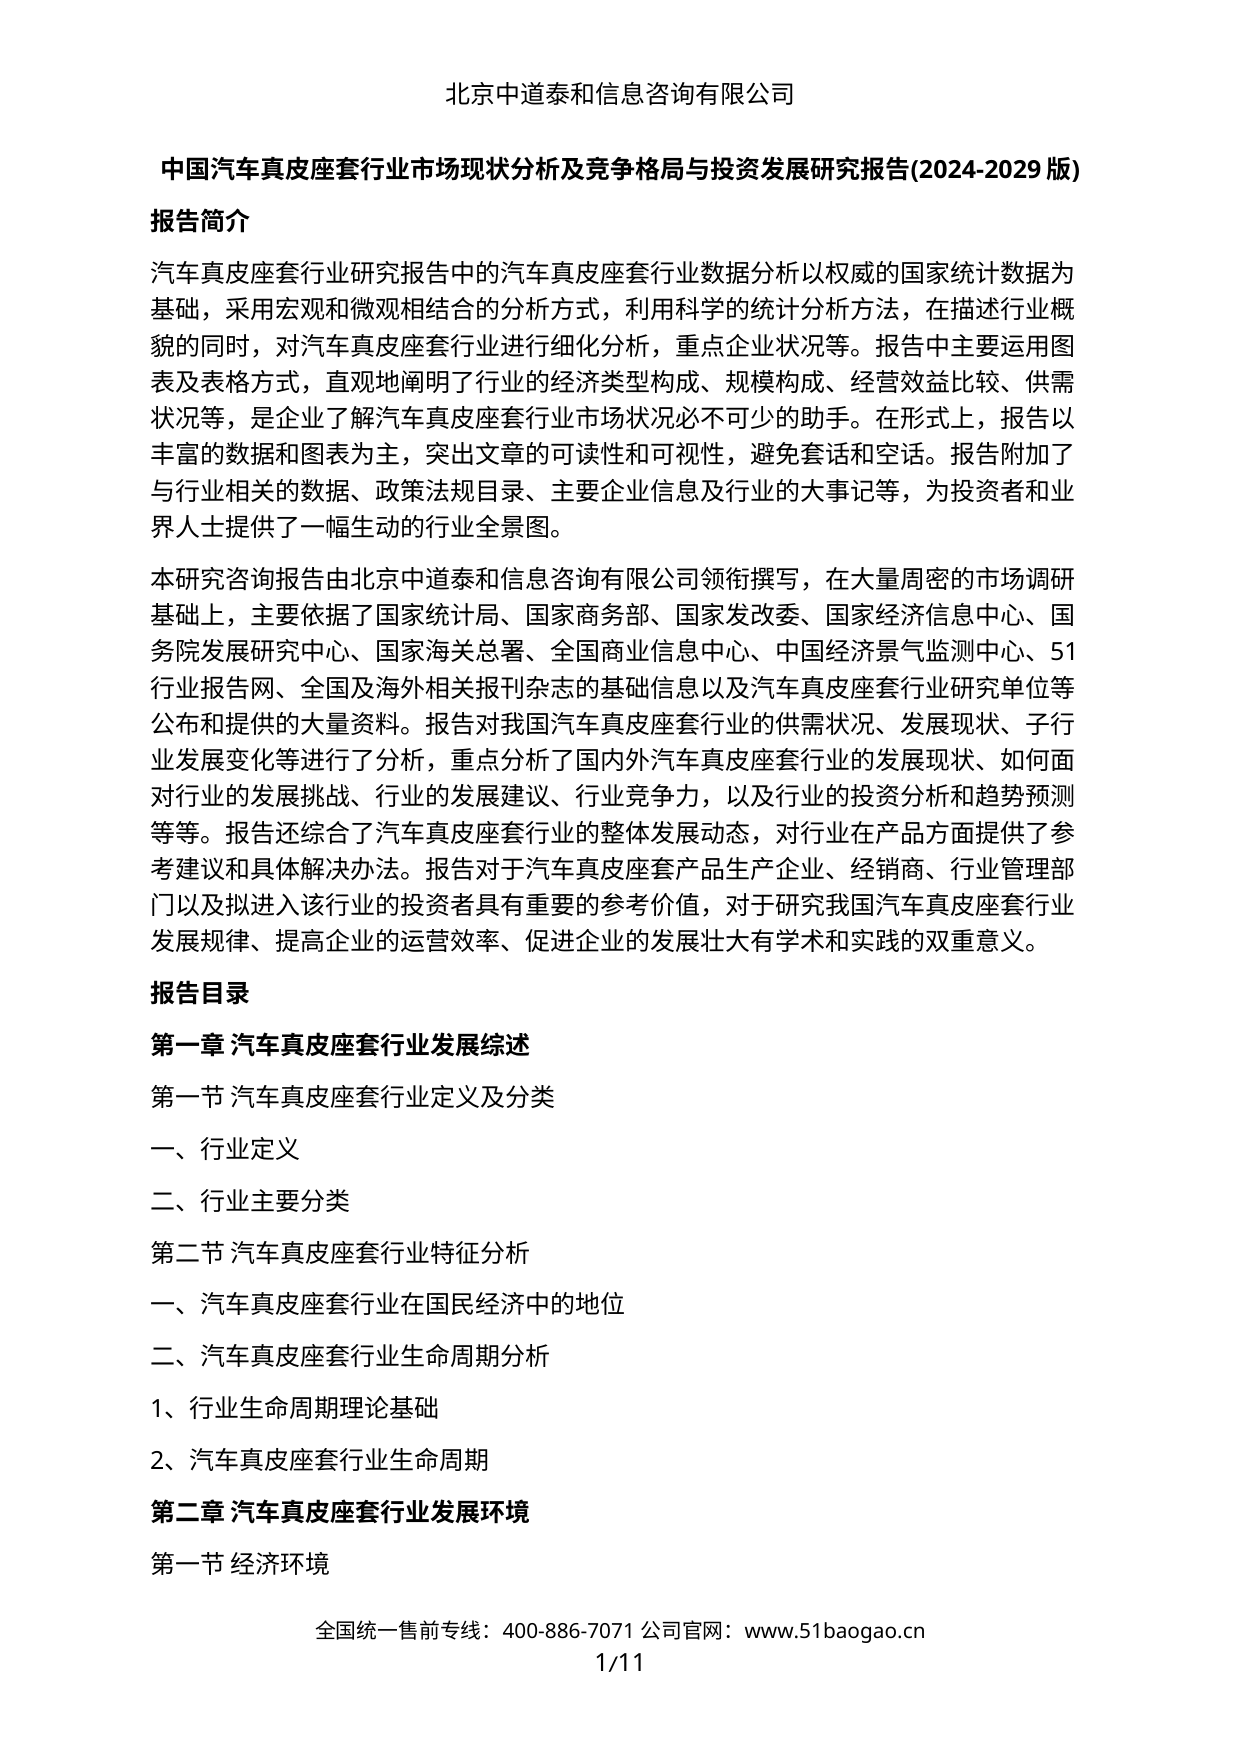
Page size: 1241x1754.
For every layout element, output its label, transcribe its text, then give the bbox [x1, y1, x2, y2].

text 本研究咨询报告由北京中道泰和信息咨询有限公司领衔撰写，在大量周密的市场调研基础上，主要依据了国家统计局、国家商务部、国家发改委、国家经济信息中心、国务院发展研究中心、国家海关总署、全国商业信息中心、中国经济景气监测中心、51行业报告网、全国及海外相关报刊杂志的基础信息以及汽车真皮座套行业研究单位等公布和提供的大量资料。报告对我国汽车真皮座套行业的供需状况、发展现状、子行业发展变化等进行了分析，重点分析了国内外汽车真皮座套行业的发展现状、如何面对行业的发展挑战、行业的发展建议、行业竞争力，以及行业的投资分析和趋势预测等等。报告还综合了汽车真皮座套行业的整体发展动态，对行业在产品方面提供了参考建议和具体解决办法。报告对于汽车真皮座套产品生产企业、经销商、行业管理部门以及拟进入该行业的投资者具有重要的参考价值，对于研究我国汽车真皮座套行业发展规律、提高企业的运营效率、促进企业的发展壮大有学术和实践的双重意义。 [150, 559, 1090, 958]
text 报告简介 [150, 202, 1090, 238]
text 第二章 汽车真皮座套行业发展环境 [150, 1492, 1090, 1529]
text 报告目录 [150, 974, 1090, 1010]
text 一、汽车真皮座套行业在国民经济中的地位 [150, 1285, 1090, 1321]
text 第一节 汽车真皮座套行业定义及分类 [150, 1077, 1090, 1114]
text 一、行业定义 [150, 1129, 1090, 1166]
text 第一章 汽车真皮座套行业发展综述 [150, 1026, 1090, 1062]
text 第二节 汽车真皮座套行业特征分析 [150, 1233, 1090, 1269]
text 2、汽车真皮座套行业生命周期 [150, 1441, 1090, 1477]
text 汽车真皮座套行业研究报告中的汽车真皮座套行业数据分析以权威的国家统计数据为基础，采用宏观和微观相结合的分析方式，利用科学的统计分析方法，在描述行业概貌的同时，对汽车真皮座套行业进行细化分析，重点企业状况等。报告中主要运用图表及表格方式，直观地阐明了行业的经济类型构成、规模构成、经营效益比较、供需状况等，是企业了解汽车真皮座套行业市场状况必不可少的助手。在形式上，报告以丰富的数据和图表为主，突出文章的可读性和可视性，避免套话和空话。报告附加了与行业相关的数据、政策法规目录、主要企业信息及行业的大事记等，为投资者和业界人士提供了一幅生动的行业全景图。 [150, 254, 1090, 544]
text 第一节 经济环境 [150, 1544, 1090, 1581]
text 1、行业生命周期理论基础 [150, 1389, 1090, 1425]
text 二、汽车真皮座套行业生命周期分析 [150, 1337, 1090, 1373]
text 二、行业主要分类 [150, 1181, 1090, 1217]
text 中国汽车真皮座套行业市场现状分析及竞争格局与投资发展研究报告(2024-2029版) [150, 150, 1090, 186]
